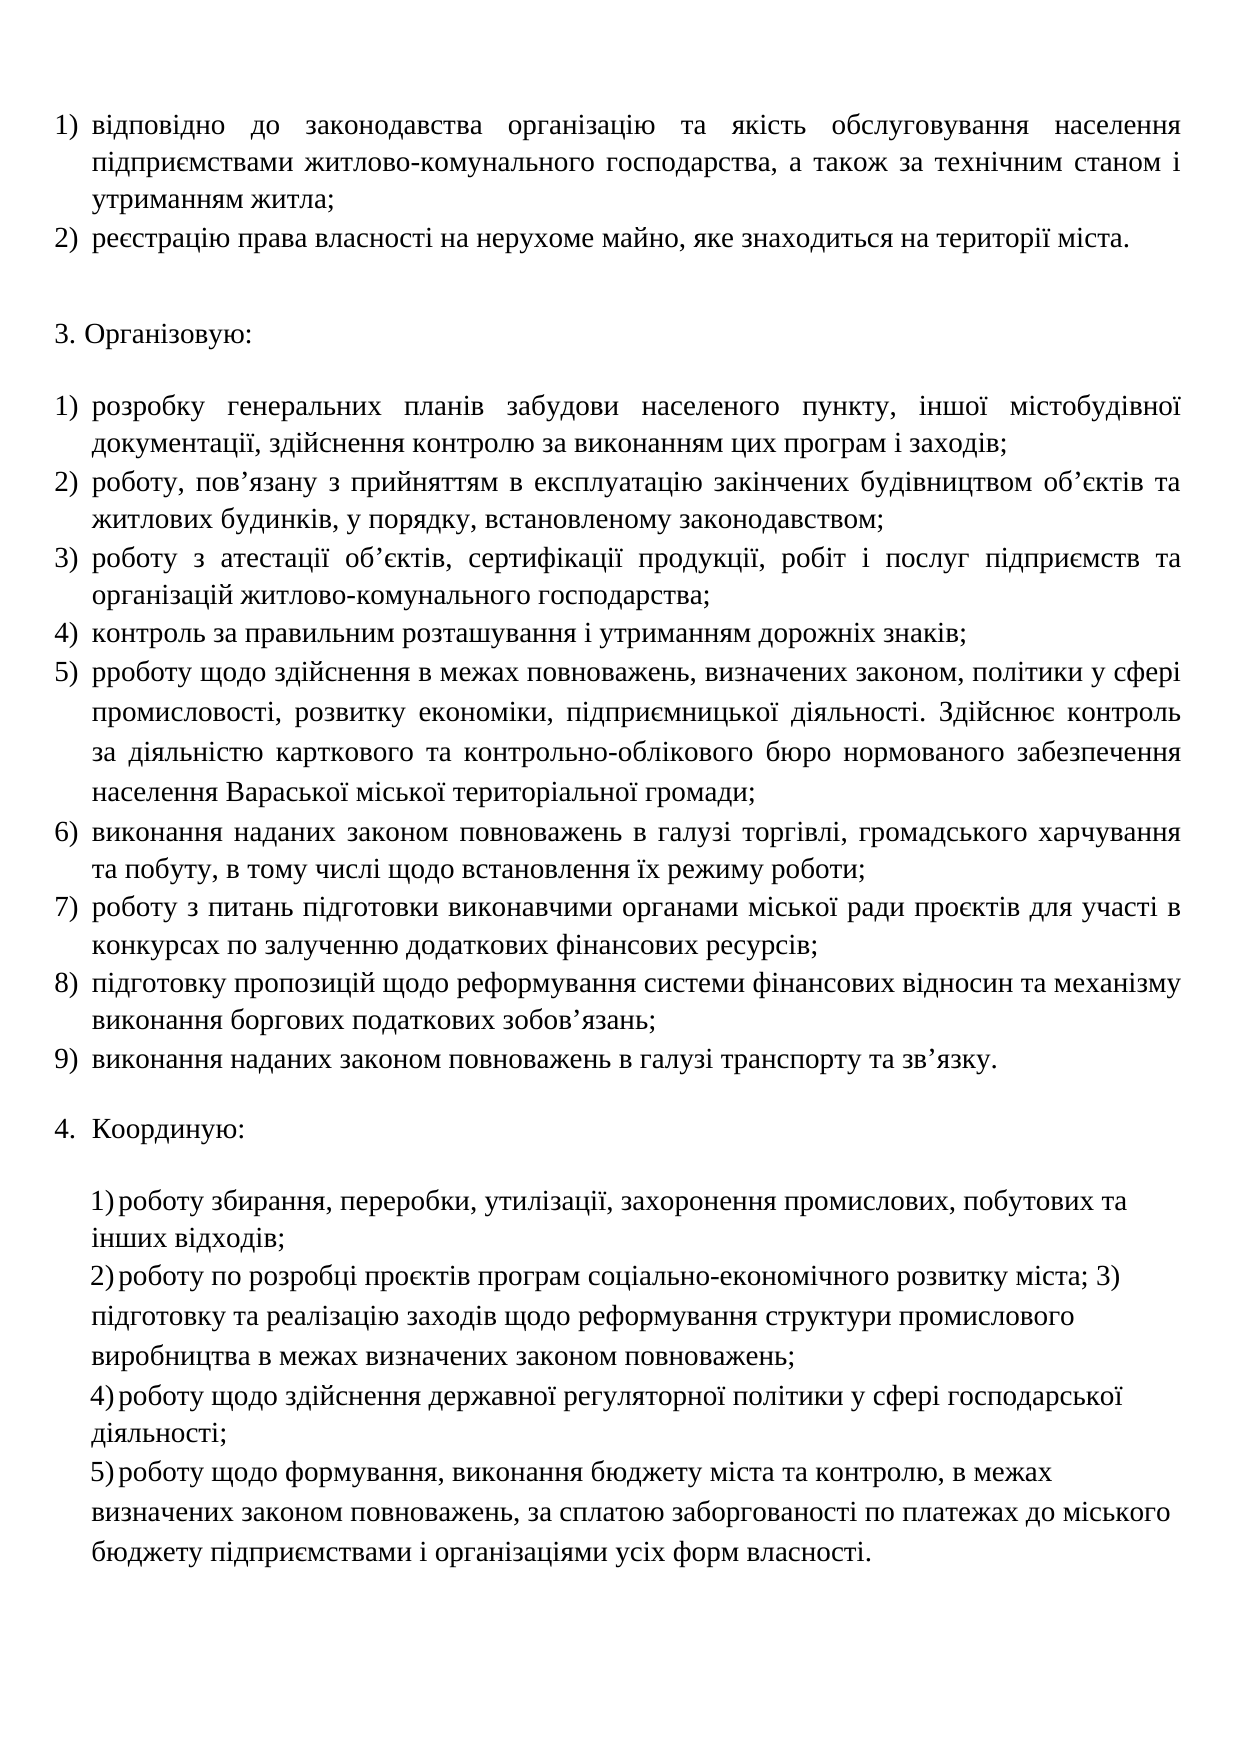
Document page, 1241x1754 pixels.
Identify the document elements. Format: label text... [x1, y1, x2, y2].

list виконання наданих законом повноважень в галузі транспорту та зв’язку. [54, 1041, 1182, 1074]
list підготовку пропозицій щодо реформування системи фінансових відносин та механізму виконання боргових податкових зобов’язань; [54, 965, 1182, 1036]
text 3. Організовую: [54, 317, 1182, 350]
list роботу по розробці проєктів програм соціально-економічного розвитку міста; 3) підготовку та реалізацію заходів щодо реформування структури промислового виробництва в межах визначених законом повноважень; [90, 1258, 1153, 1372]
list рроботу щодо здійснення в межах повноважень, визначених законом, політики у сфері промисловості, розвитку економіки, підприємницької діяльності. Здійснює контроль за діяльністю карткового та контрольно-облікового бюро нормованого забезпечення населення Вараської міської територіальної громади; [54, 654, 1182, 807]
list роботу з атестації об’єктів, сертифікації продукції, робіт і послуг підприємств та організацій житлово-комунального господарства; [54, 540, 1182, 610]
list роботу з питань підготовки виконавчими органами міської ради проєктів для участі в конкурсах по залученню додаткових фінансових ресурсів; [54, 889, 1182, 960]
list контроль за правильним розташування і утриманням дорожніх знаків; [54, 615, 1182, 649]
list Координую: [54, 1111, 1182, 1145]
list роботу щодо здійснення державної регуляторної політики у сфері господарської діяльності; [90, 1378, 1182, 1449]
list реєстрацію права власності на нерухоме майно, яке знаходиться на території міста. [54, 220, 1182, 254]
list роботу щодо формування, виконання бюджету міста та контролю, в межах визначених законом повноважень, за сплатою заборгованості по платежах до міського бюджету підприємствами і організаціями усіх форм власності. [90, 1454, 1182, 1567]
list роботу збирання, переробки, утилізації, захоронення промислових, побутових та інших відходів; [90, 1183, 1153, 1253]
list роботу, пов’язану з прийняттям в експлуатацію закінчених будівництвом об’єктів та житлових будинків, у порядку, встановленому законодавством; [54, 464, 1182, 535]
list виконання наданих законом повноважень в галузі торгівлі, громадського харчування та побуту, в тому числі щодо встановлення їх режиму роботи; [54, 814, 1182, 884]
list розробку генеральних планів забудови населеного пункту, іншої містобудівної документації, здійснення контролю за виконанням цих програм і заходів; [54, 388, 1182, 459]
list відповідно до законодавства організацію та якість обслуговування населення підприємствами житлово-комунального господарства, а також за технічним станом і утриманням житла; [54, 107, 1182, 215]
